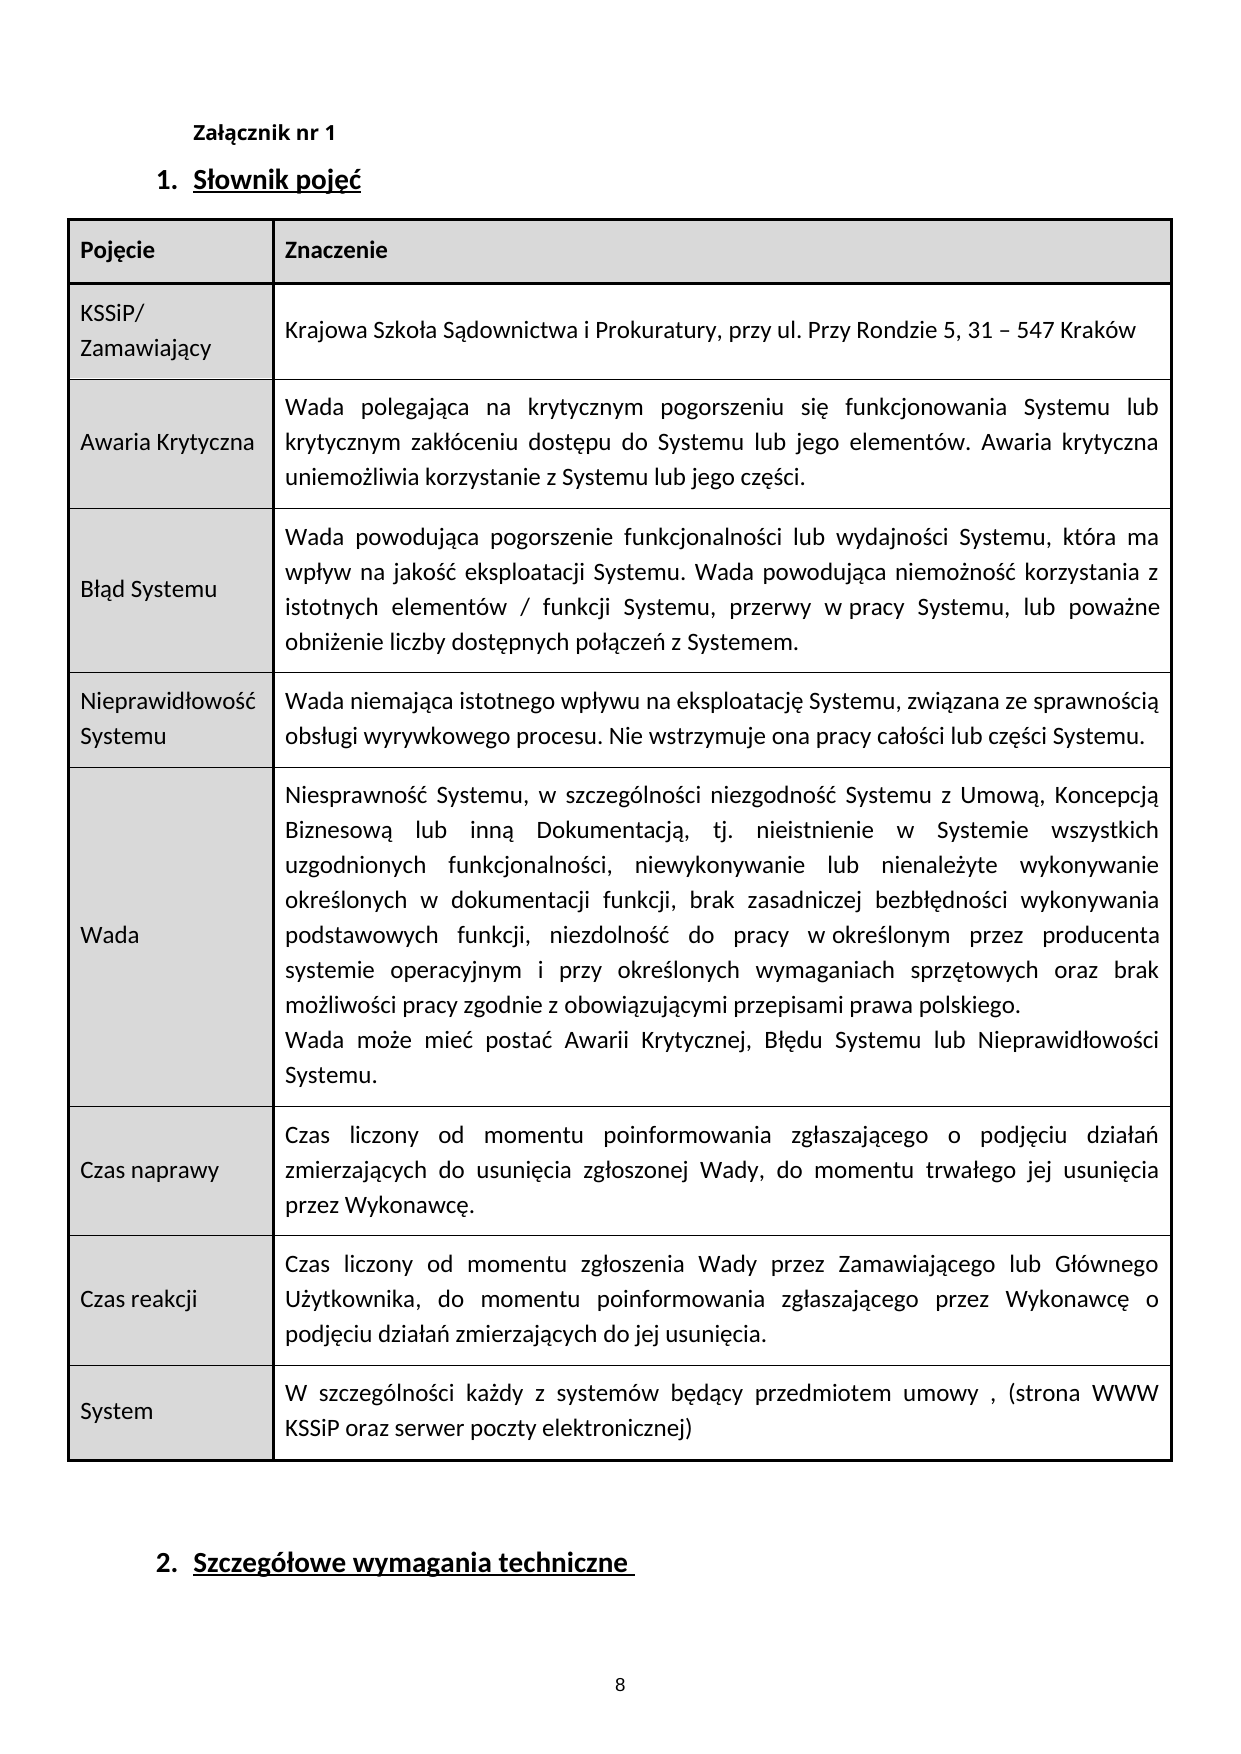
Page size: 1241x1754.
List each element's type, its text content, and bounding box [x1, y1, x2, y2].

table_cell Awaria Krytyczna [70, 380, 272, 508]
table_cell Wada [70, 768, 272, 1106]
table_cell Wada polegająca na krytycznym pogorszeniu się funkcjonowania Systemu lub krytycznym zakłóceniu dostępu do Systemu lub jego elementów. Awaria krytyczna uniemożliwia korzystanie z Systemu lub jego części. [275, 380, 1170, 508]
table_cell Czas naprawy [70, 1107, 272, 1235]
table_cell Wada niemająca istotnego wpływu na eksploatację Systemu, związana ze sprawnością obsługi wyrywkowego procesu. Nie wstrzymuje ona pracy całości lub części Systemu. [275, 673, 1170, 767]
table_cell Nieprawidłowość Systemu [70, 673, 272, 767]
table_header Pojęcie [70, 221, 272, 282]
table_cell Krajowa Szkoła Sądownictwa i Prokuratury, przy ul. Przy Rondzie 5, 31 – 547 Kraków [275, 285, 1170, 378]
table_cell Błąd Systemu [70, 509, 272, 672]
table_header Znaczenie [275, 221, 1170, 282]
table_cell Niesprawność Systemu, w szczególności niezgodność Systemu z Umową, Koncepcją Biznesową lub inną Dokumentacją, tj. nieistnienie w Systemie wszystkich uzgodnionych funkcjonalności, niewykonywanie lub nienależyte wykonywanie określonych w dokumentacji funkcji, brak zasadniczej bezbłędności wykonywania podstawowych funkcji, niezdolność do pracy w określonym przez producenta systemie operacyjnym i przy określonych wymaganiach sprzętowych oraz brak możliwości pracy zgodnie z obowiązującymi przepisami prawa polskiego. Wada może mieć postać Awarii Krytycznej, Błędu Systemu lub Nieprawidłowości Systemu. [275, 768, 1170, 1106]
list Słownik pojęć [156, 161, 1122, 196]
table_cell Wada powodująca pogorszenie funkcjonalności lub wydajności Systemu, która ma wpływ na jakość eksploatacji Systemu. Wada powodująca niemożność korzystania z istotnych elementów / funkcji Systemu, przerwy w pracy Systemu, lub poważne obniżenie liczby dostępnych połączeń z Systemem. [275, 509, 1170, 672]
table_cell W szczególności każdy z systemów będący przedmiotem umowy , (strona WWW KSSiP oraz serwer poczty elektronicznej) [275, 1366, 1170, 1459]
list Szczegółowe wymagania techniczne [156, 1544, 1122, 1580]
table_cell KSSiP/ Zamawiający [70, 285, 272, 378]
table_cell Czas reakcji [70, 1236, 272, 1365]
table_cell Czas liczony od momentu zgłoszenia Wady przez Zamawiającego lub Głównego Użytkownika, do momentu poinformowania zgłaszającego przez Wykonawcę o podjęciu działań zmierzających do jej usunięcia. [275, 1236, 1170, 1365]
table_cell Czas liczony od momentu poinformowania zgłaszającego o podjęciu działań zmierzających do usunięcia zgłoszonej Wady, do momentu trwałego jej usunięcia przez Wykonawcę. [275, 1107, 1170, 1235]
list Załącznik nr 1 [193, 118, 1122, 147]
table_cell System [70, 1366, 272, 1459]
